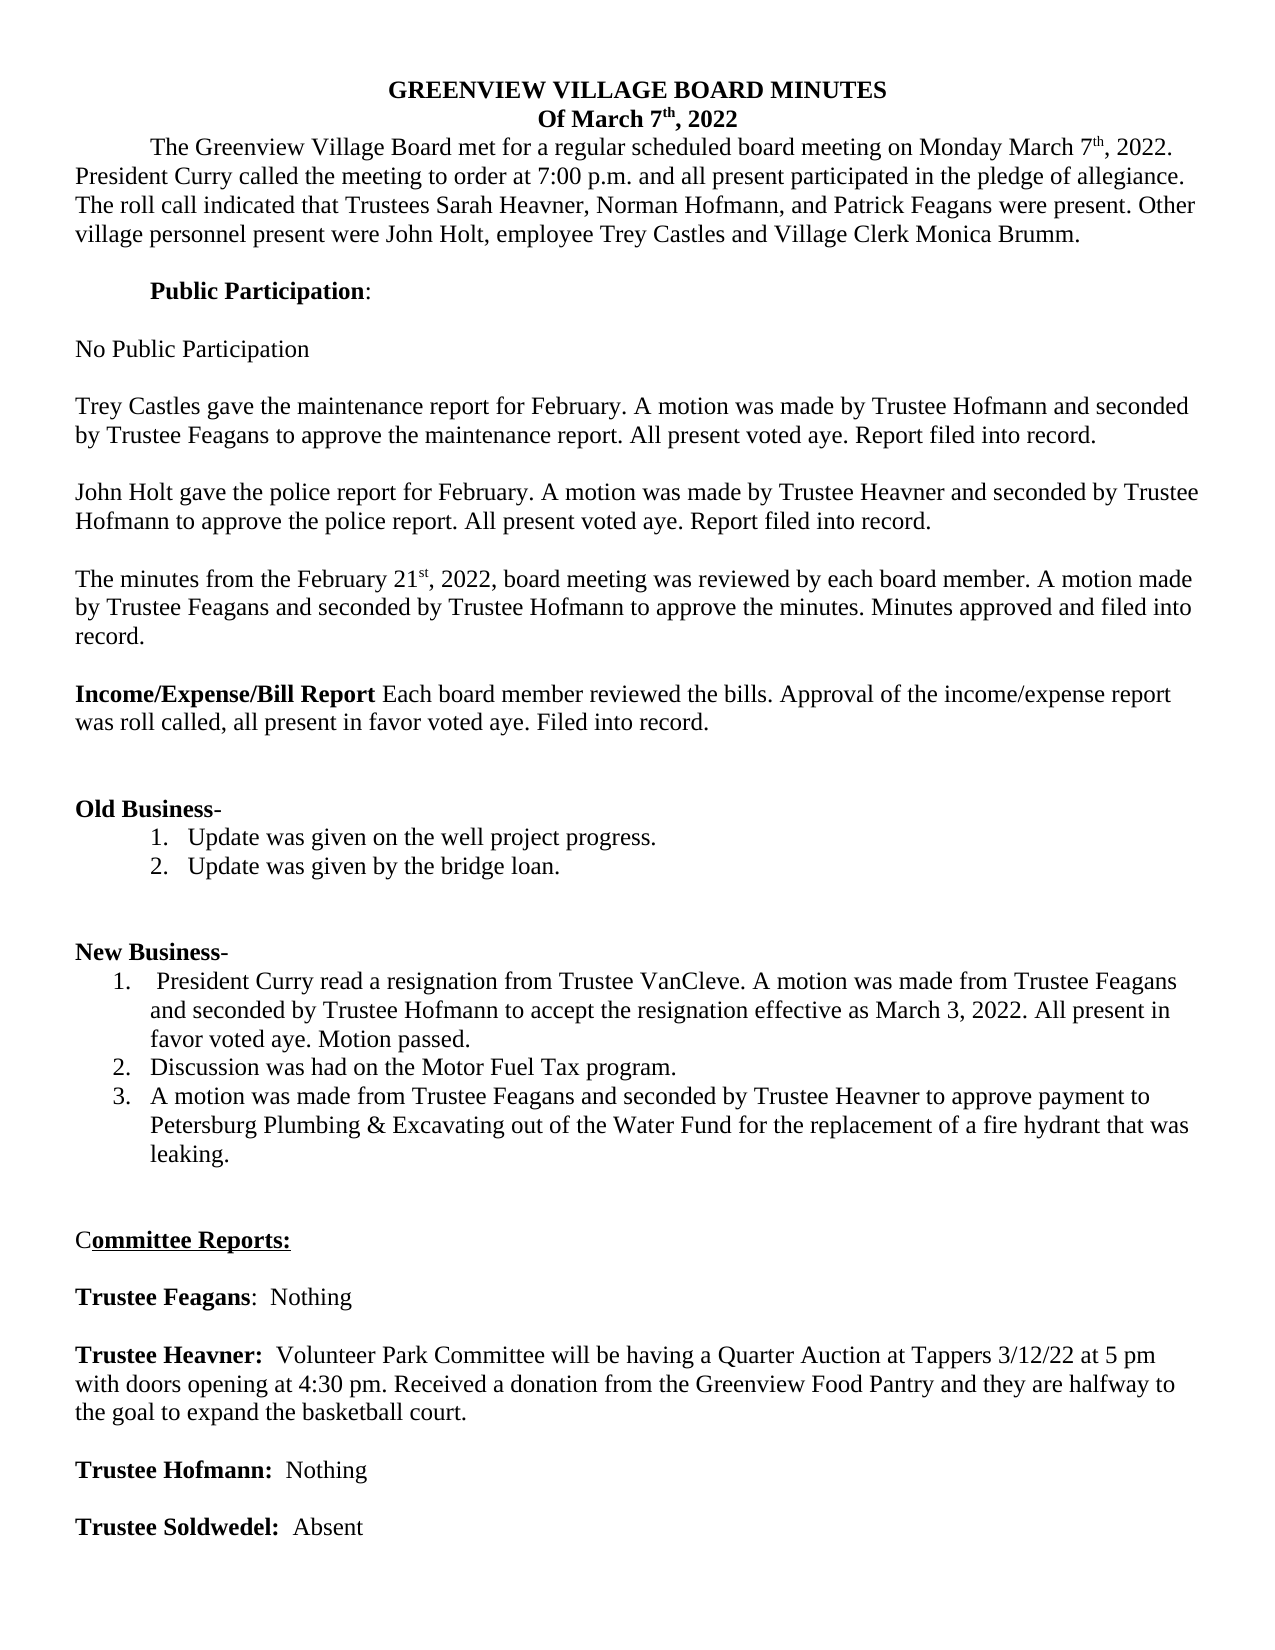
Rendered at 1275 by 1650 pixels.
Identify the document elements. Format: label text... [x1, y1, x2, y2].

text Old Business- [75, 794, 1200, 822]
text John Holt gave the police report for February. A motion was made by Trustee Heavner and seconded by Trustee Hofmann to approve the police report. All present voted aye. Report filed into record. [75, 477, 1200, 535]
text The Greenview Village Board met for a regular scheduled board meeting on Monday March 7th, 2022. President Curry called the meeting to order at 7:00 p.m. and all present participated in the pledge of allegiance. The roll call indicated that Trustees Sarah Heavner, Norman Hofmann, and Patrick Feagans were present. Other village personnel present were John Holt, employee Trey Castles and Village Clerk Monica Brumm. [75, 132, 1200, 247]
text Committee Reports: [75, 1225, 1200, 1254]
text New Business- [75, 937, 1200, 966]
text Income/Expense/Bill Report Each board member reviewed the bills. Approval of the income/expense report was roll called, all present in favor voted aye. Filed into record. [75, 679, 1200, 736]
list Update was given by the bridge loan. [150, 851, 1200, 880]
text Public Participation: [75, 276, 1200, 305]
list Update was given on the well project progress. [150, 822, 1200, 851]
text Trey Castles gave the maintenance report for February. A motion was made by Trustee Hofmann and seconded by Trustee Feagans to approve the maintenance report. All present voted aye. Report filed into record. [75, 391, 1200, 449]
list Trustee Hofmann: Nothing [75, 1455, 1200, 1484]
text Trustee Heavner: Volunteer Park Committee will be having a Quarter Auction at Tappers 3/12/22 at 5 pm with doors opening at 4:30 pm. Received a donation from the Greenview Food Pantry and they are halfway to the goal to expand the basketball court. [75, 1340, 1200, 1426]
text Trustee Feagans: Nothing [75, 1282, 1200, 1311]
text Of March 7th, 2022 [75, 104, 1200, 132]
list President Curry read a resignation from Trustee VanCleve. A motion was made from Trustee Feagans and seconded by Trustee Hofmann to accept the resignation effective as March 3, 2022. All present in favor voted aye. Motion passed. [112, 966, 1200, 1052]
text GREENVIEW VILLAGE BOARD MINUTES [75, 75, 1200, 104]
text No Public Participation [75, 334, 1200, 362]
list A motion was made from Trustee Feagans and seconded by Trustee Heavner to approve payment to Petersburg Plumbing & Excavating out of the Water Fund for the replacement of a fire hydrant that was leaking. [112, 1081, 1200, 1167]
text The minutes from the February 21st, 2022, board meeting was reviewed by each board member. A motion made by Trustee Feagans and seconded by Trustee Hofmann to approve the minutes. Minutes approved and filed into record. [75, 564, 1200, 650]
list Trustee Soldwedel: Absent [75, 1512, 1200, 1541]
list Discussion was had on the Motor Fuel Tax program. [112, 1052, 1200, 1081]
